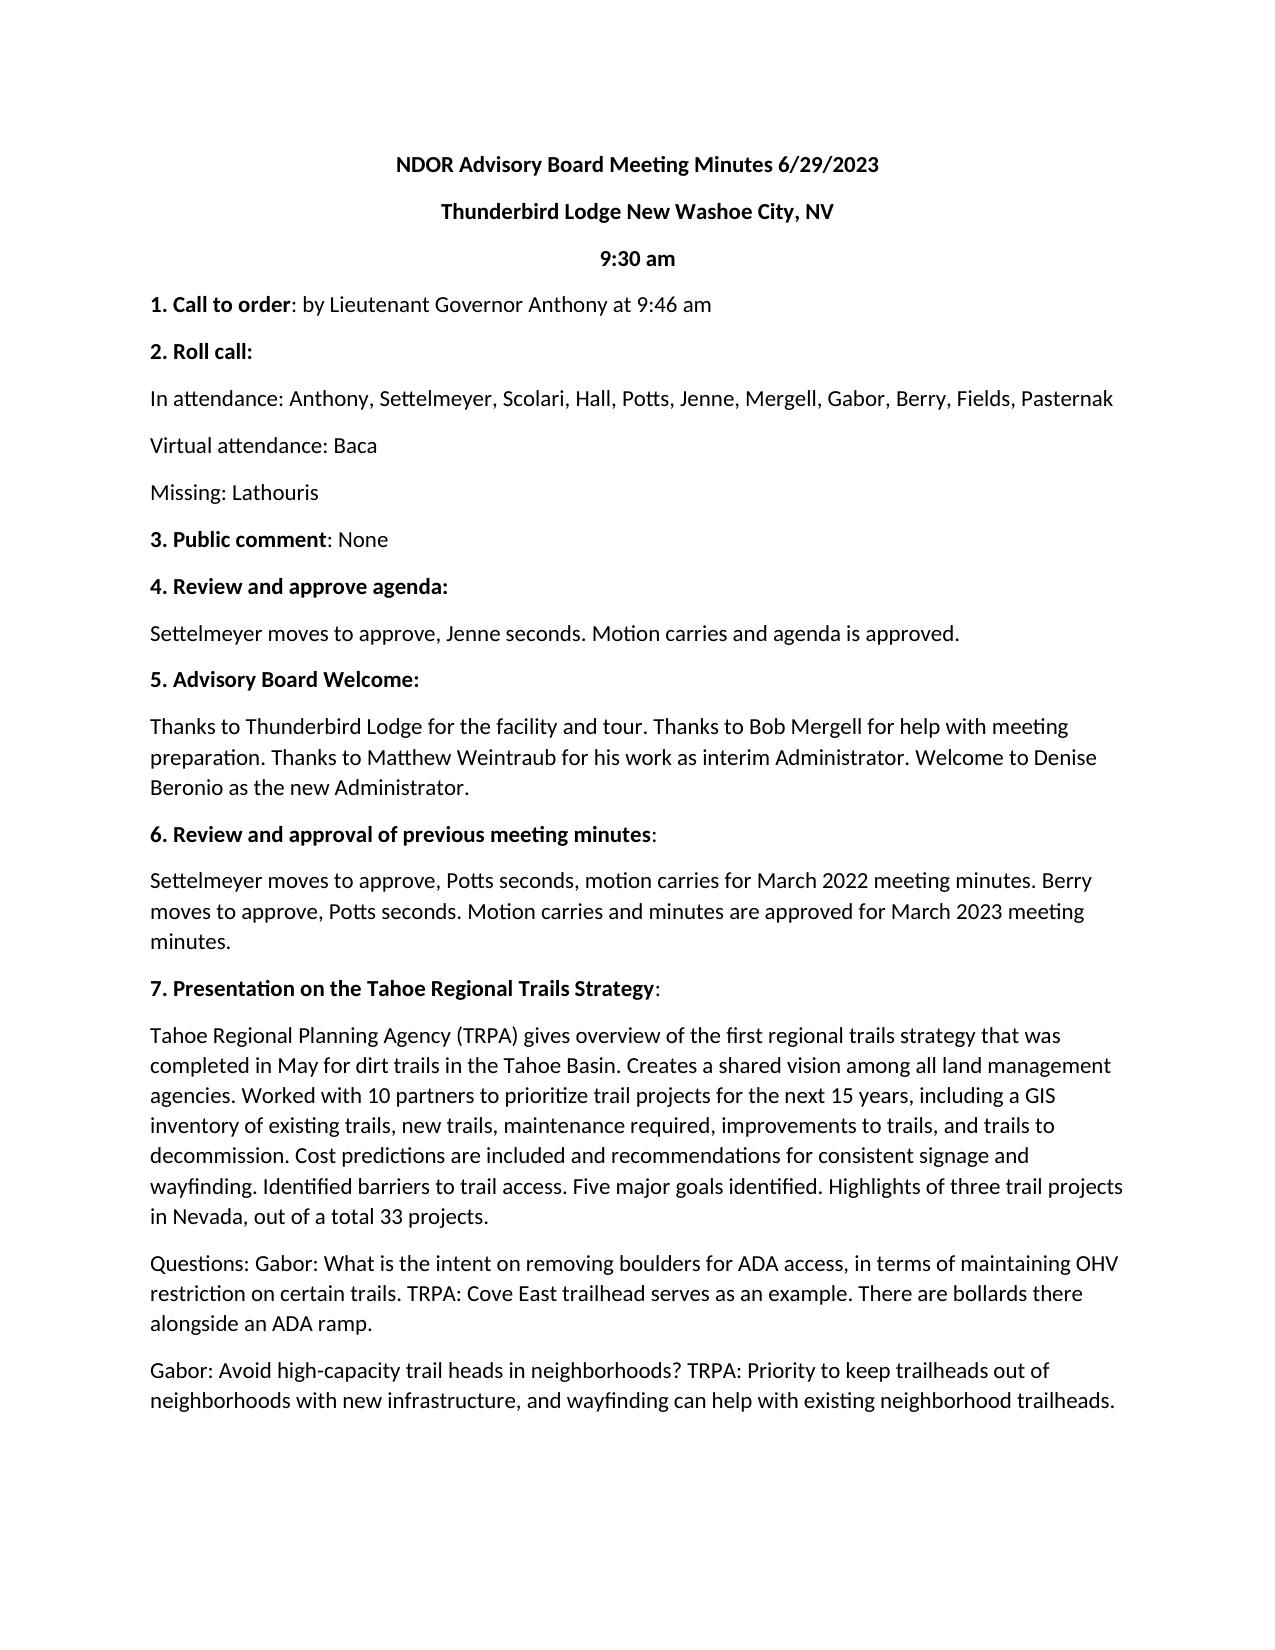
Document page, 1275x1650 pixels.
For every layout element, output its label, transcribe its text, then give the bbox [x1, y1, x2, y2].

text Tahoe Regional Planning Agency (TRPA) gives overview of the first regional trails strategy that was completed in May for dirt trails in the Tahoe Basin. Creates a shared vision among all land management agencies. Worked with 10 partners to prioritize trail projects for the next 15 years, including a GIS inventory of existing trails, new trails, maintenance required, improvements to trails, and trails to decommission. Cost predictions are included and recommendations for consistent signage and wayfinding. Identified barriers to trail access. Five major goals identified. Highlights of three trail projects in Nevada, out of a total 33 projects. [150, 1021, 1125, 1230]
text 9:30 am [150, 244, 1125, 272]
text 2. Roll call: [150, 337, 1125, 366]
text 5. Advisory Board Welcome: [150, 666, 1125, 694]
text Virtual attendance: Baca [150, 431, 1125, 459]
text Thunderbird Lodge New Washoe City, NV [150, 197, 1125, 225]
text Settelmeyer moves to approve, Jenne seconds. Motion carries and agenda is approved. [150, 619, 1125, 647]
text Thanks to Thunderbird Lodge for the facility and tour. Thanks to Bob Mergell for help with meeting preparation. Thanks to Matthew Weintraub for his work as interim Administrator. Welcome to Denise Beronio as the new Administrator. [150, 712, 1125, 801]
text Settelmeyer moves to approve, Potts seconds, motion carries for March 2022 meeting minutes. Berry moves to approve, Potts seconds. Motion carries and minutes are approved for March 2023 meeting minutes. [150, 867, 1125, 955]
text Gabor: Avoid high-capacity trail heads in neighborhoods? TRPA: Priority to keep trailheads out of neighborhoods with new infrastructure, and wayfinding can help with existing neighborhood trailheads. [150, 1356, 1125, 1414]
text Questions: Gabor: What is the intent on removing boulders for ADA access, in terms of maintaining OHV restriction on certain trails. TRPA: Cove East trailhead serves as an example. There are bollards there alongside an ADA ramp. [150, 1249, 1125, 1337]
text 3. Public comment: None [150, 525, 1125, 553]
text NDOR Advisory Board Meeting Minutes 6/29/2023 [150, 150, 1125, 178]
text Missing: Lathouris [150, 478, 1125, 506]
text 6. Review and approval of previous meeting minutes: [150, 820, 1125, 848]
text 4. Review and approve agenda: [150, 572, 1125, 600]
text 1. Call to order: by Lieutenant Governor Anthony at 9:46 am [150, 291, 1125, 319]
text In attendance: Anthony, Settelmeyer, Scolari, Hall, Potts, Jenne, Mergell, Gabor, Berry, Fields, Pasternak [150, 384, 1125, 412]
text 7. Presentation on the Tahoe Regional Trails Strategy: [150, 974, 1125, 1002]
